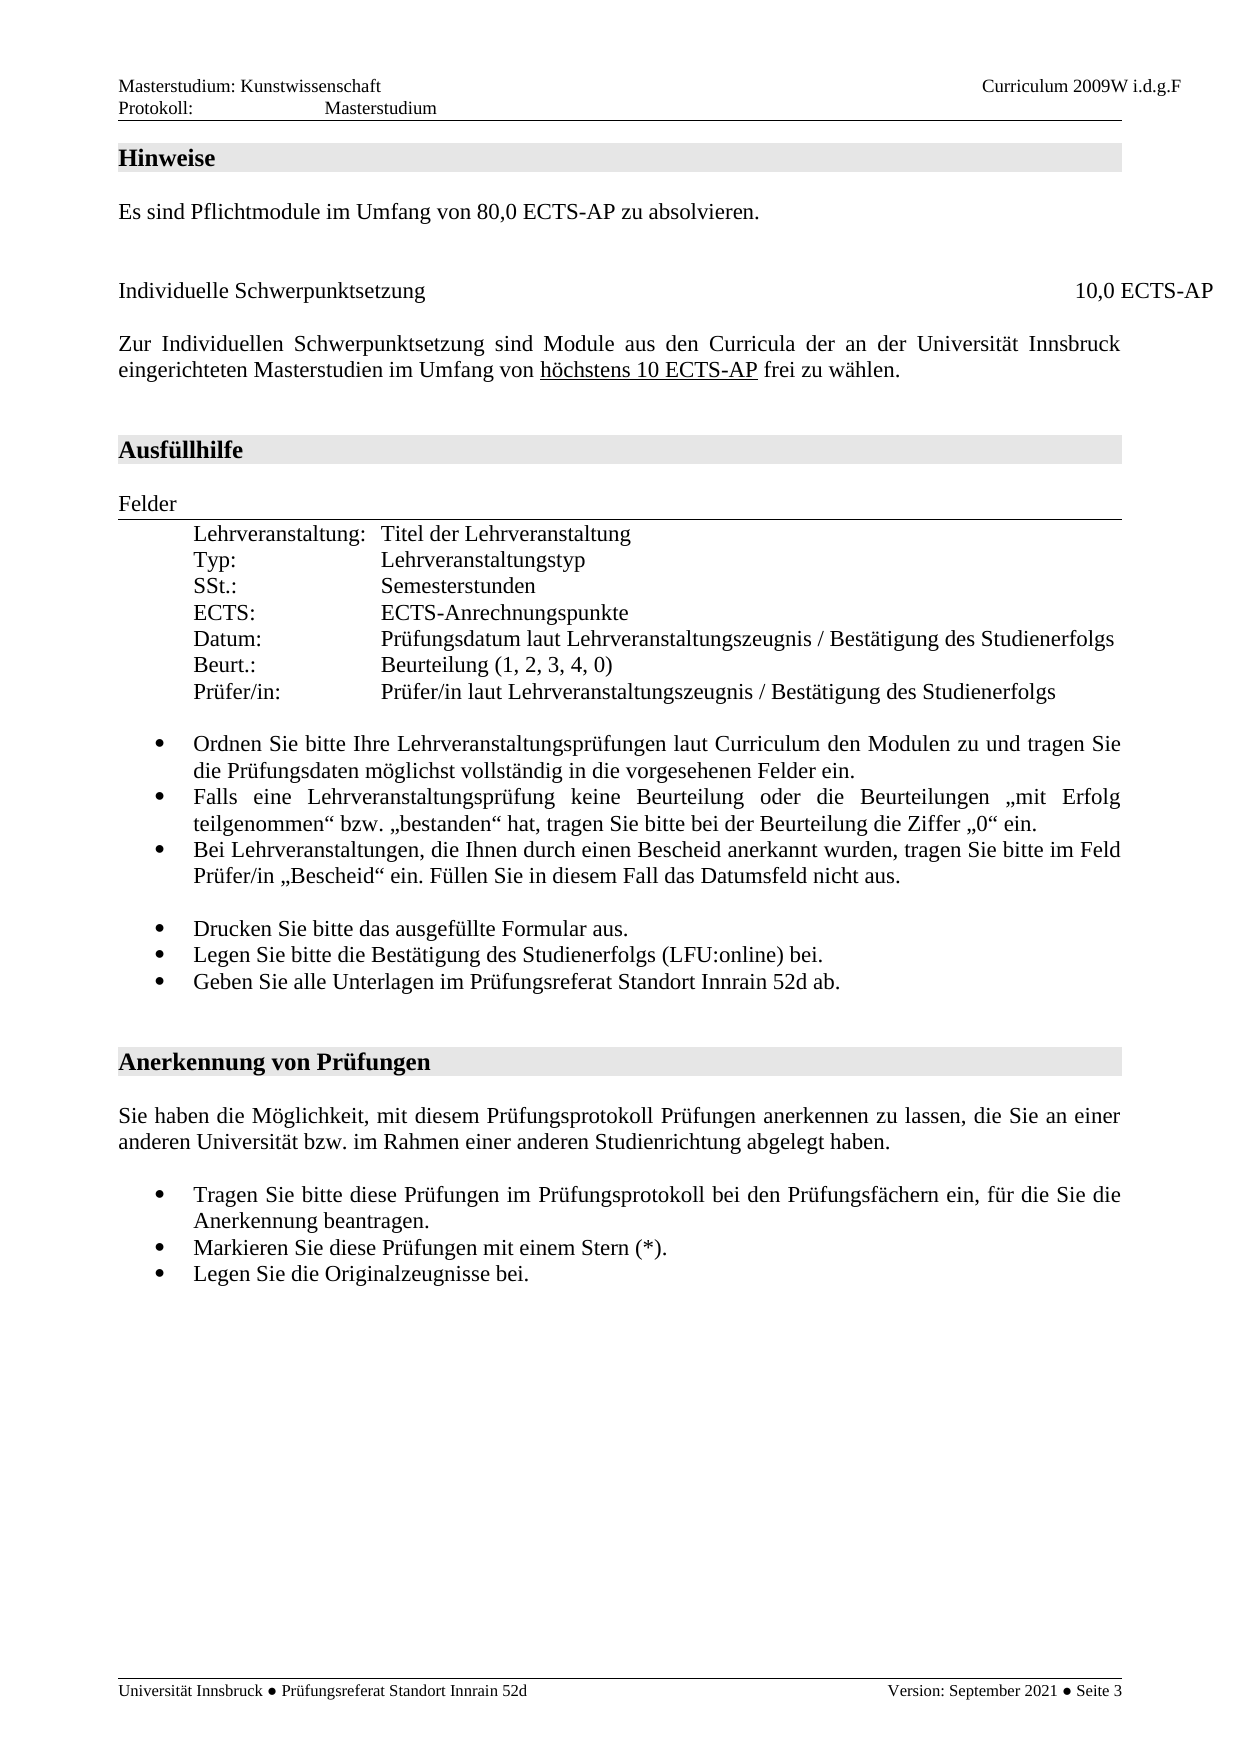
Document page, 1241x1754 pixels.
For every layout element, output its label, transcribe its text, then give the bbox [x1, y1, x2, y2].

text ECTS: ECTS-Anrechnungspunkte [193, 599, 1122, 625]
text Zur Individuellen Schwerpunktsetzung sind Module aus den Curricula der an der Universität Innsbruck eingerichteten Masterstudien im Umfang von höchstens 10 ECTS-AP frei zu wählen. [118, 330, 1122, 382]
text Es sind Pflichtmodule im Umfang von 80,0 ECTS-AP zu absolvieren. [118, 198, 1122, 224]
text Datum: Prüfungsdatum laut Lehrveranstaltungszeugnis / Bestätigung des Studienerfolgs [193, 625, 1122, 651]
list Legen Sie die Originalzeugnisse bei. [156, 1260, 1122, 1286]
text SSt.: Semesterstunden [193, 572, 1122, 599]
text Hinweise [118, 143, 1122, 172]
text Prüfer/in: Prüfer/in laut Lehrveranstaltungszeugnis / Bestätigung des Studienerfolgs [193, 678, 1122, 704]
list Markieren Sie diese Prüfungen mit einem Stern (*). [156, 1234, 1122, 1260]
text Sie haben die Möglichkeit, mit diesem Prüfungsprotokoll Prüfungen anerkennen zu lassen, die Sie an einer anderen Universität bzw. im Rahmen einer anderen Studienrichtung abgelegt haben. [118, 1102, 1122, 1154]
list Legen Sie bitte die Bestätigung des Studienerfolgs (LFU:online) bei. [156, 941, 1122, 968]
text Individuelle Schwerpunktsetzung 10,0 ECTS-AP [118, 277, 1122, 303]
text Ausfüllhilfe [118, 435, 1122, 464]
text Lehrveranstaltung: Titel der Lehrveranstaltung [193, 520, 1122, 546]
list Tragen Sie bitte diese Prüfungen im Prüfungsprotokoll bei den Prüfungsfächern ein, für die Sie die Anerkennung beantragen. [156, 1181, 1122, 1234]
list Geben Sie alle Unterlagen im Prüfungsreferat Standort Innrain 52d ab. [156, 968, 1122, 994]
list Drucken Sie bitte das ausgefüllte Formular aus. [156, 915, 1122, 941]
text Beurt.: Beurteilung (1, 2, 3, 4, 0) [193, 651, 1122, 678]
text Typ: Lehrveranstaltungstyp [193, 546, 1122, 572]
text Felder [118, 490, 1122, 519]
list Falls eine Lehrveranstaltungsprüfung keine Beurteilung oder die Beurteilungen „mit Erfolg teilgenommen“ bzw. „bestanden“ hat, tragen Sie bitte bei der Beurteilung die Ziffer „0“ ein. [156, 783, 1122, 836]
text Anerkennung von Prüfungen [118, 1047, 1122, 1076]
list Ordnen Sie bitte Ihre Lehrveranstaltungsprüfungen laut Curriculum den Modulen zu und tragen Sie die Prüfungsdaten möglichst vollständig in die vorgesehenen Felder ein. [156, 731, 1122, 783]
list Bei Lehrveranstaltungen, die Ihnen durch einen Bescheid anerkannt wurden, tragen Sie bitte im Feld Prüfer/in „Bescheid“ ein. Füllen Sie in diesem Fall das Datumsfeld nicht aus. [156, 836, 1122, 889]
